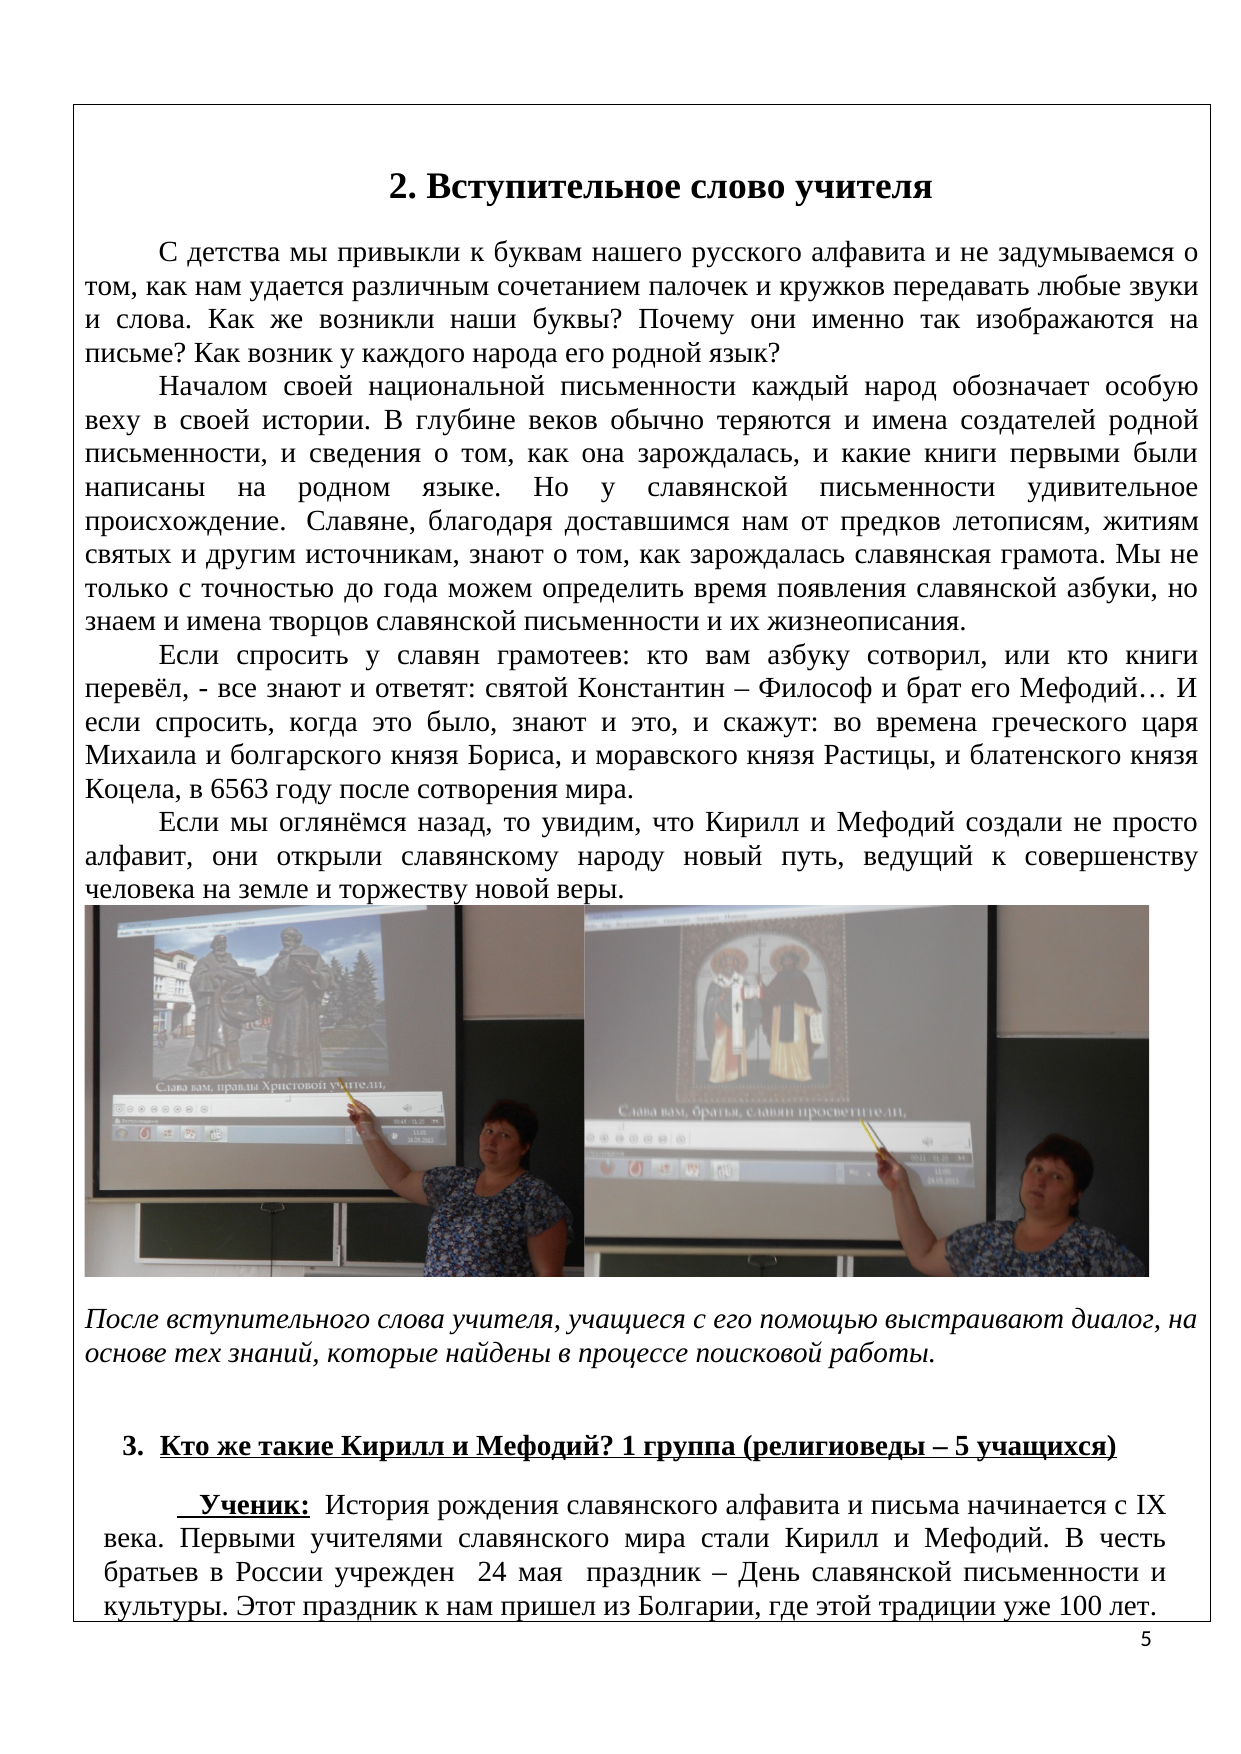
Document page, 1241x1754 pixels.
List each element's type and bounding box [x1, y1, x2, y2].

table_cell [74, 105, 1210, 1621]
picture [84, 905, 1150, 1277]
